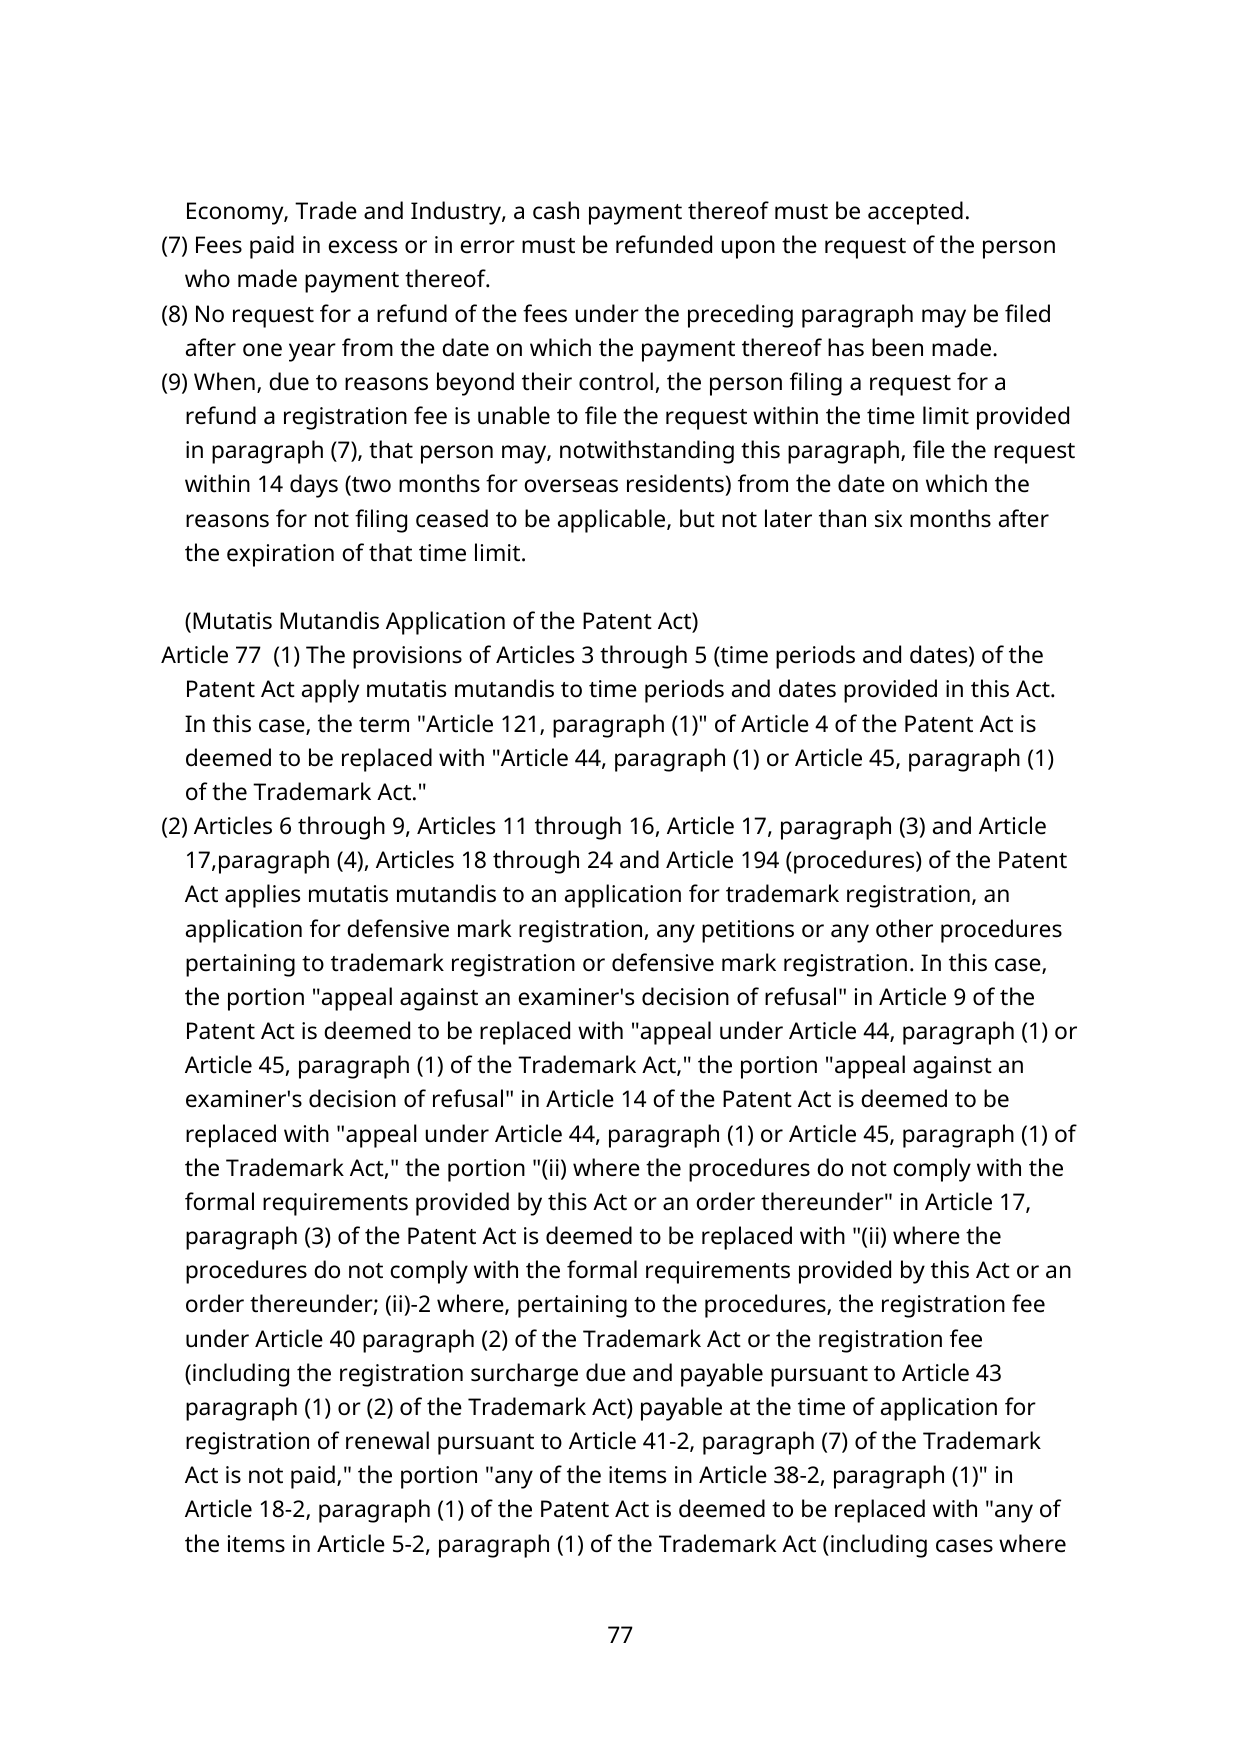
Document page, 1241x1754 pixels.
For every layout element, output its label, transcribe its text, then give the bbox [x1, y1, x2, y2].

text (7) Fees paid in excess or in error must be refunded upon the request of the person who made payment thereof. [161, 228, 1079, 296]
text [161, 194, 1079, 228]
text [161, 809, 1079, 1560]
text (Mutatis Mutandis Application of the Patent Act) [184, 604, 1079, 638]
text Article 77 (1) The provisions of Articles 3 through 5 (time periods and dates) of the Patent Act apply mutatis mutandis to time periods and dates provided in this Act. In this case, the term "Article 121, paragraph (1)" of Article 4 of the Patent Act is deemed to be replaced with "Article 44, paragraph (1) or Article 45, paragraph (1) of the Trademark Act." [161, 638, 1079, 809]
text (9) When, due to reasons beyond their control, the person filing a request for a refund a registration fee is unable to file the request within the time limit provided in paragraph (7), that person may, notwithstanding this paragraph, file the request within 14 days (two months for overseas residents) from the date on which the reasons for not filing ceased to be applicable, but not later than six months after the expiration of that time limit. [161, 364, 1079, 569]
text (8) No request for a refund of the fees under the preceding paragraph may be filed after one year from the date on which the payment thereof has been made. [161, 296, 1079, 364]
